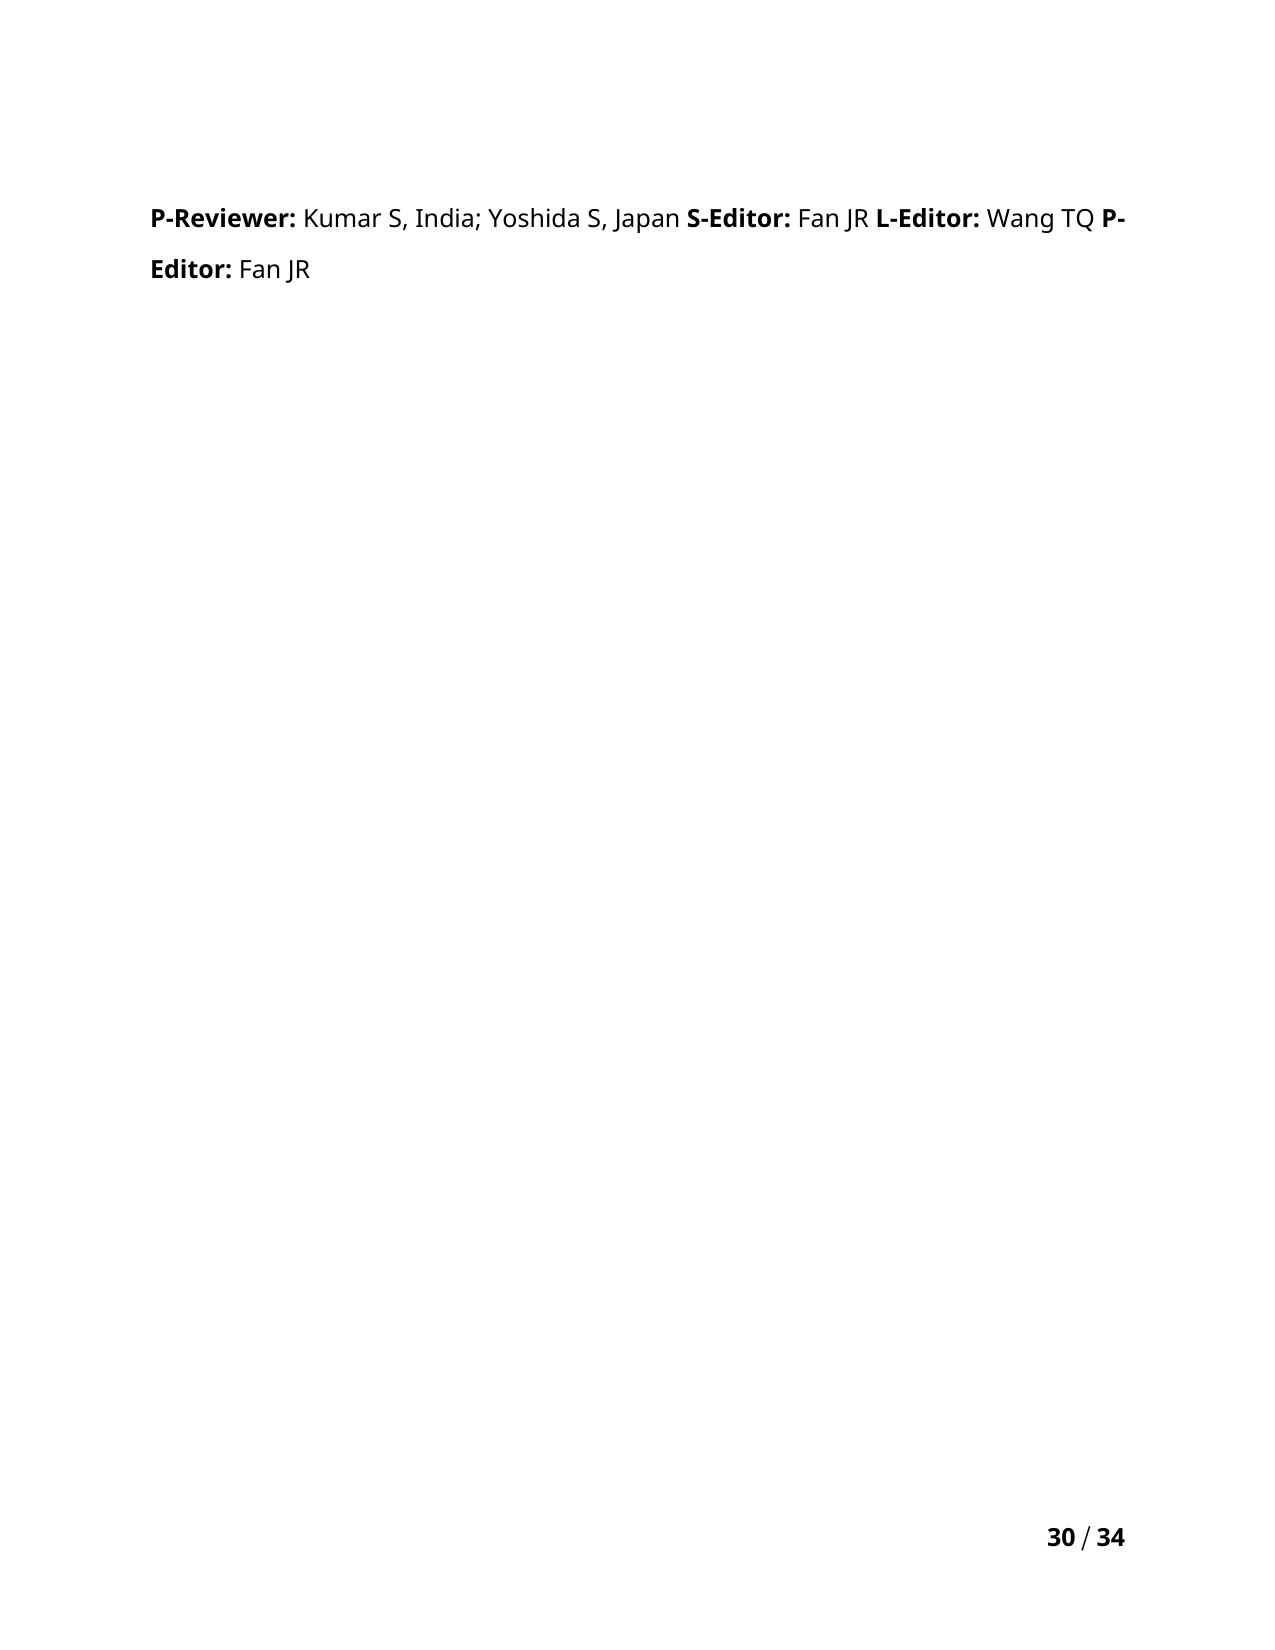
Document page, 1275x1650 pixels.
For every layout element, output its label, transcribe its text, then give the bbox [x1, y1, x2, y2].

text P-Reviewer: Kumar S, India; Yoshida S, Japan S-Editor: Fan JR L-Editor: Wang TQ P-Editor: Fan JR [150, 201, 1125, 286]
